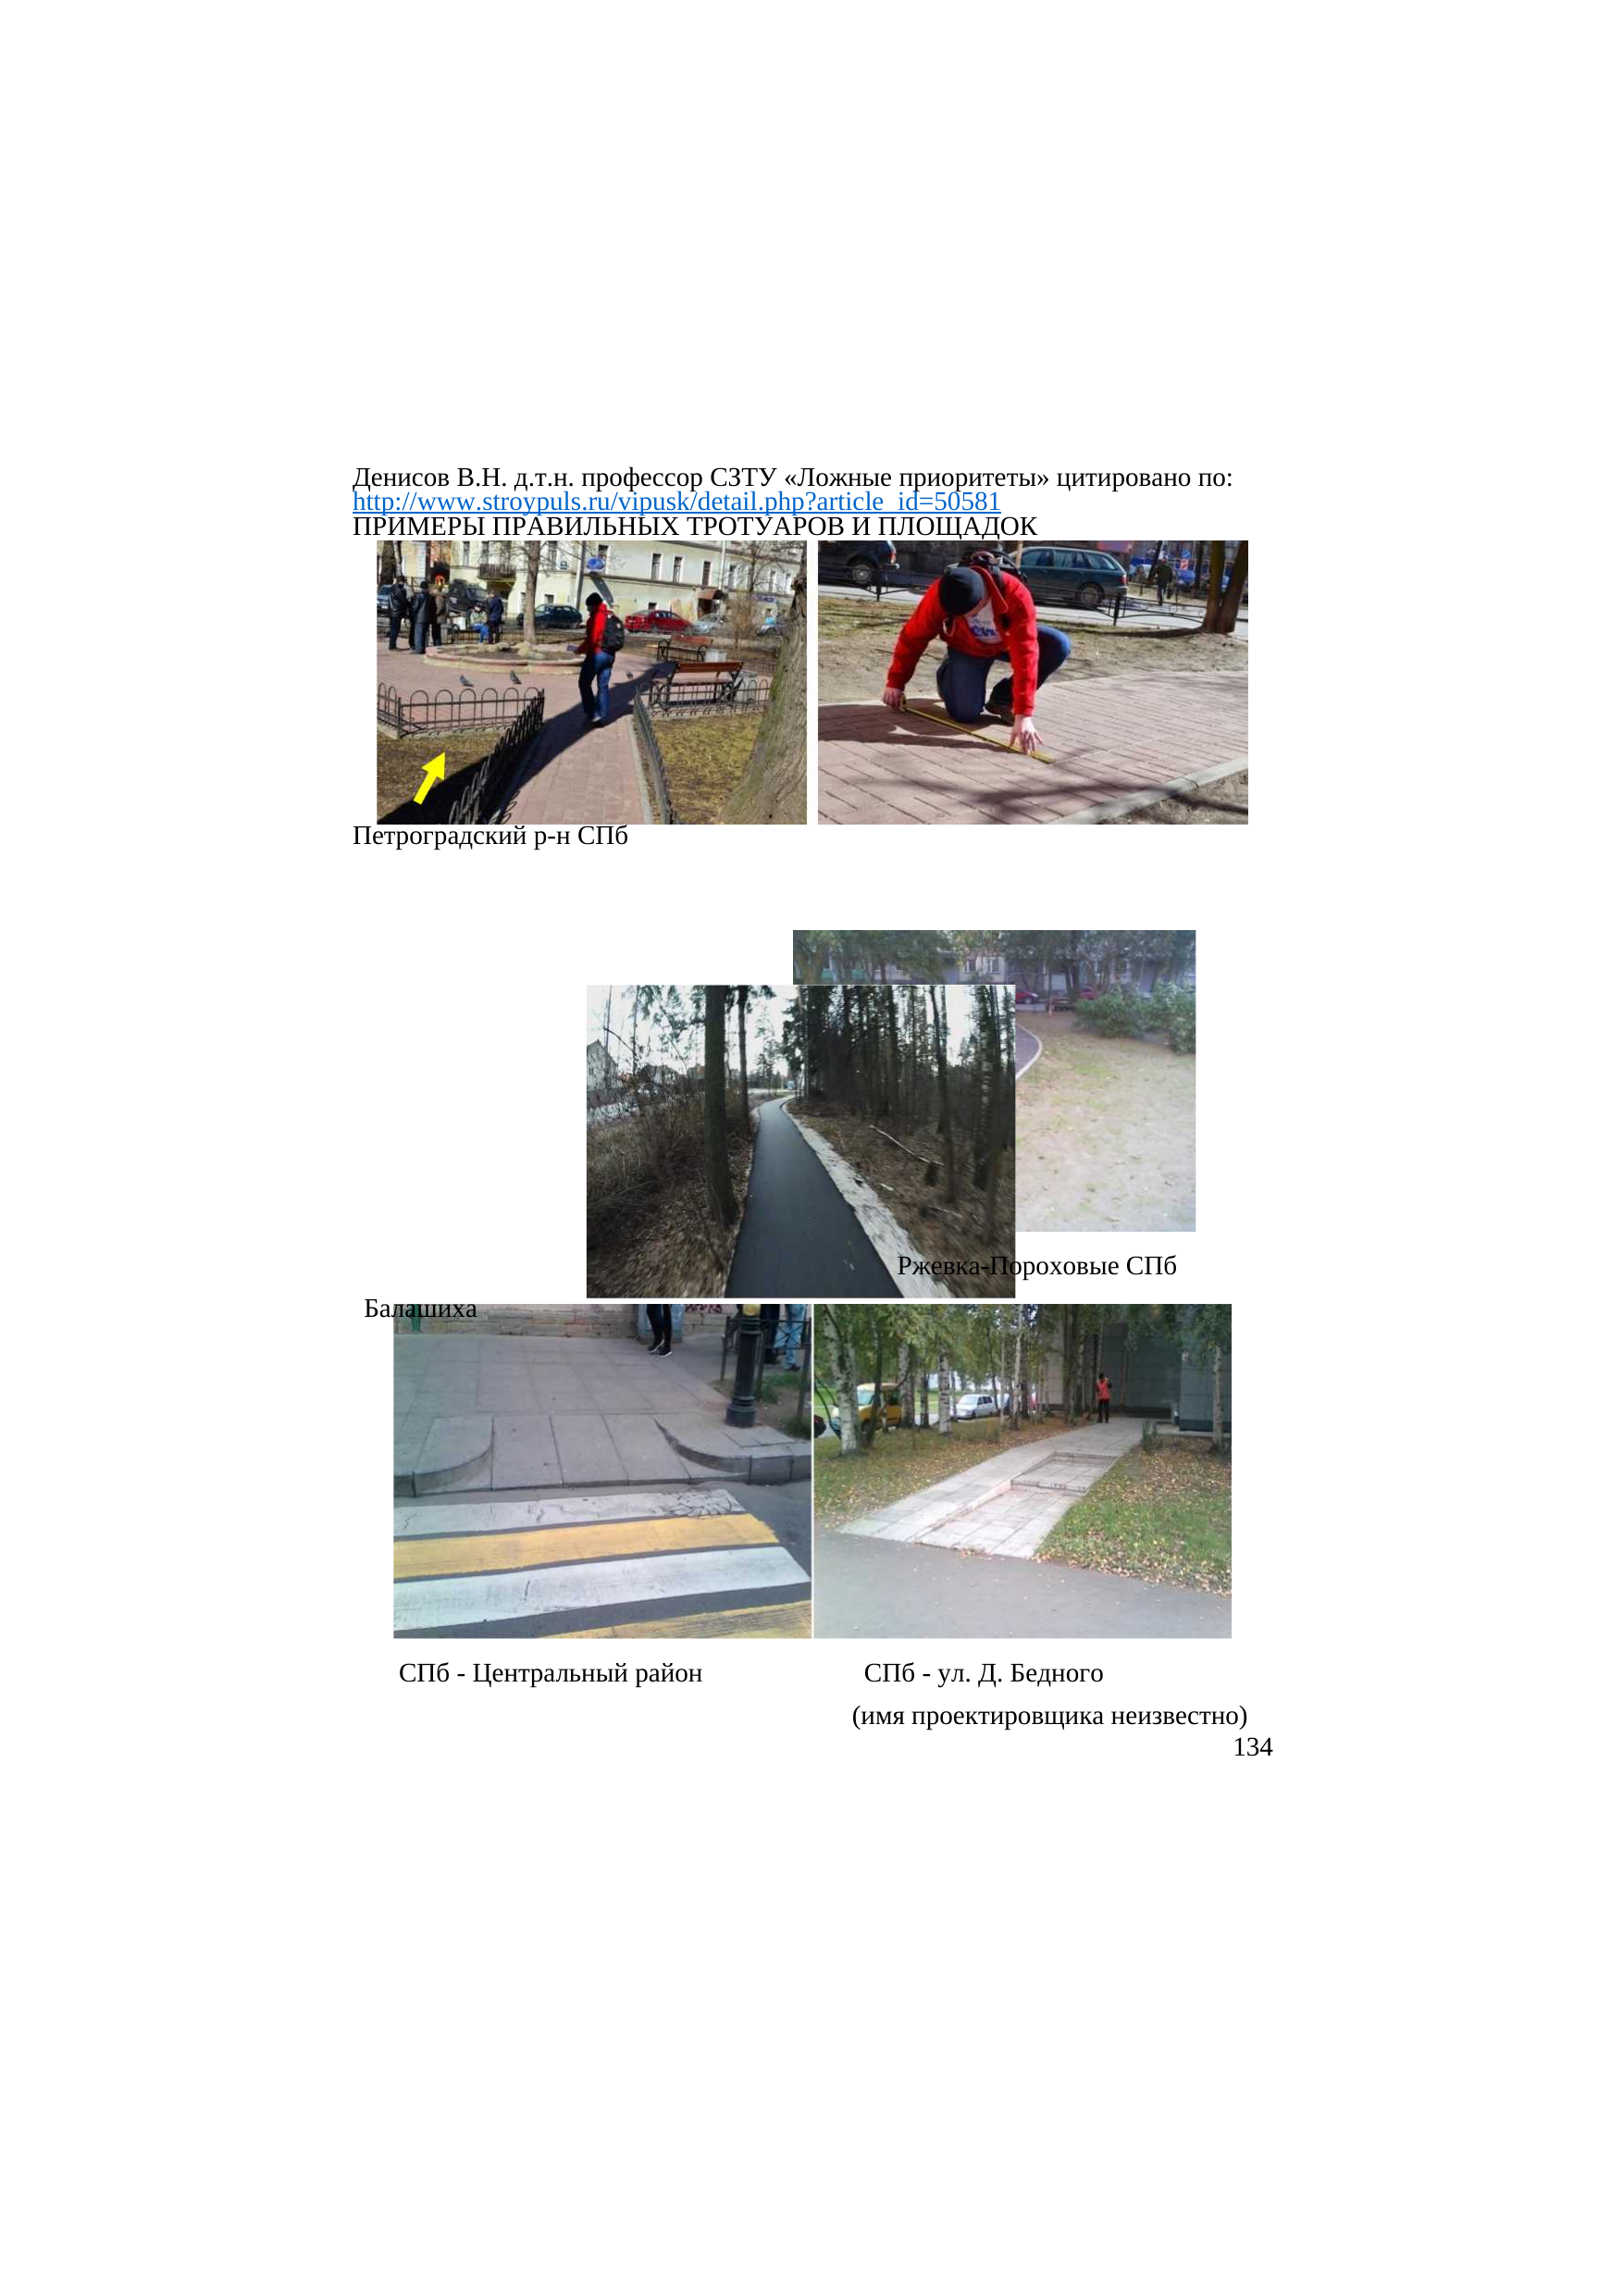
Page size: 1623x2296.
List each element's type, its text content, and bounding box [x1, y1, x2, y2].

text 134 [353, 1741, 1273, 1759]
text Денисов В.Н. д.т.н. профессор СЗТУ «Ложные приоритеты» цитировано по: http://www.stroypuls.ru/vipusk/detail.php?article_id=50581 [353, 466, 1273, 515]
text (имя проектировщика неизвестно) [353, 1705, 1248, 1730]
text Петроградский р-н СПб [353, 825, 1273, 850]
text Балашиха [364, 1298, 1238, 1322]
picture [393, 1322, 1233, 1639]
picture [586, 930, 1196, 1299]
picture [377, 540, 1248, 825]
text Ржевка-Пороховые СПб [897, 1255, 1199, 1280]
text ПРИМЕРЫ ПРАВИЛЬНЫХ ТРОТУАРОВ И ПЛОЩАДОК [353, 515, 1273, 540]
